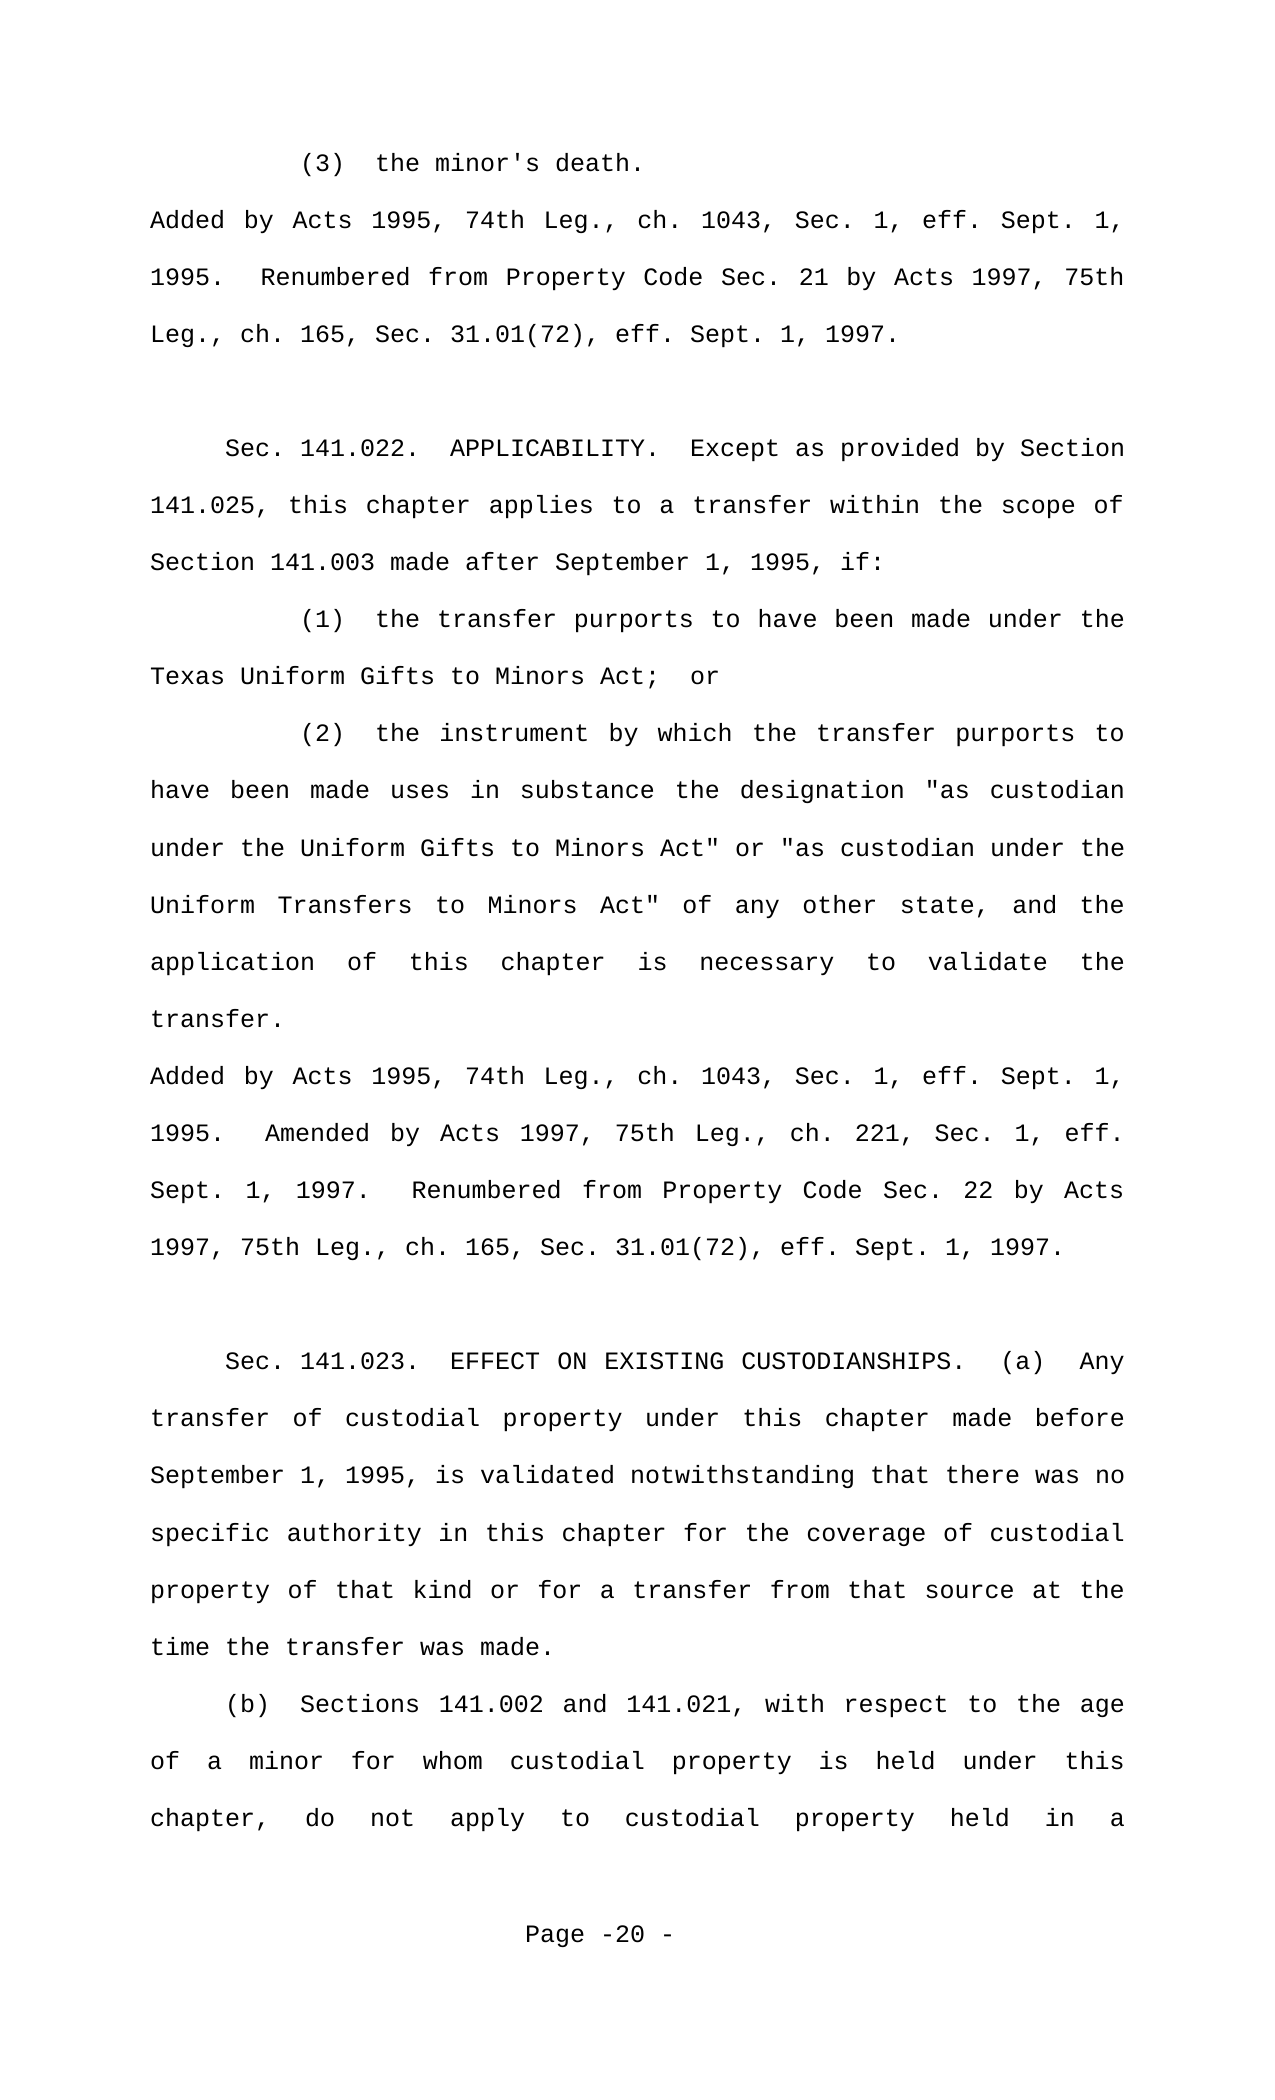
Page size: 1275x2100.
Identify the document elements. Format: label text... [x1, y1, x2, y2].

text Added by Acts 1995, 74th Leg., ch. 1043, Sec. 1, eff. Sept. 1, 1995. Amended by Acts 1997, 75th Leg., ch. 221, Sec. 1, eff. Sept. 1, 1997. Renumbered from Property Code Sec. 22 by Acts 1997, 75th Leg., ch. 165, Sec. 31.01(72), eff. Sept. 1, 1997. [150, 1063, 1125, 1263]
text Added by Acts 1995, 74th Leg., ch. 1043, Sec. 1, eff. Sept. 1, 1995. Renumbered from Property Code Sec. 21 by Acts 1997, 75th Leg., ch. 165, Sec. 31.01(72), eff. Sept. 1, 1997. [150, 207, 1125, 350]
text (2) the instrument by which the transfer purports to have been made uses in substance the designation "as custodian under the Uniform Gifts to Minors Act" or "as custodian under the Uniform Transfers to Minors Act" of any other state, and the application of this chapter is necessary to validate the transfer. [150, 721, 1125, 1035]
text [150, 1691, 1125, 1834]
text Sec. 141.023. EFFECT ON EXISTING CUSTODIANSHIPS. (a) Any transfer of custodial property under this chapter made before September 1, 1995, is validated notwithstanding that there was no specific authority in this chapter for the coverage of custodial property of that kind or for a transfer from that source at the time the transfer was made. [150, 1349, 1125, 1663]
text Sec. 141.022. APPLICABILITY. Except as provided by Section 141.025, this chapter applies to a transfer within the scope of Section 141.003 made after September 1, 1995, if: [150, 435, 1125, 578]
text (3) the minor's death. [150, 150, 1125, 178]
text (1) the transfer purports to have been made under the Texas Uniform Gifts to Minors Act; or [150, 607, 1125, 692]
